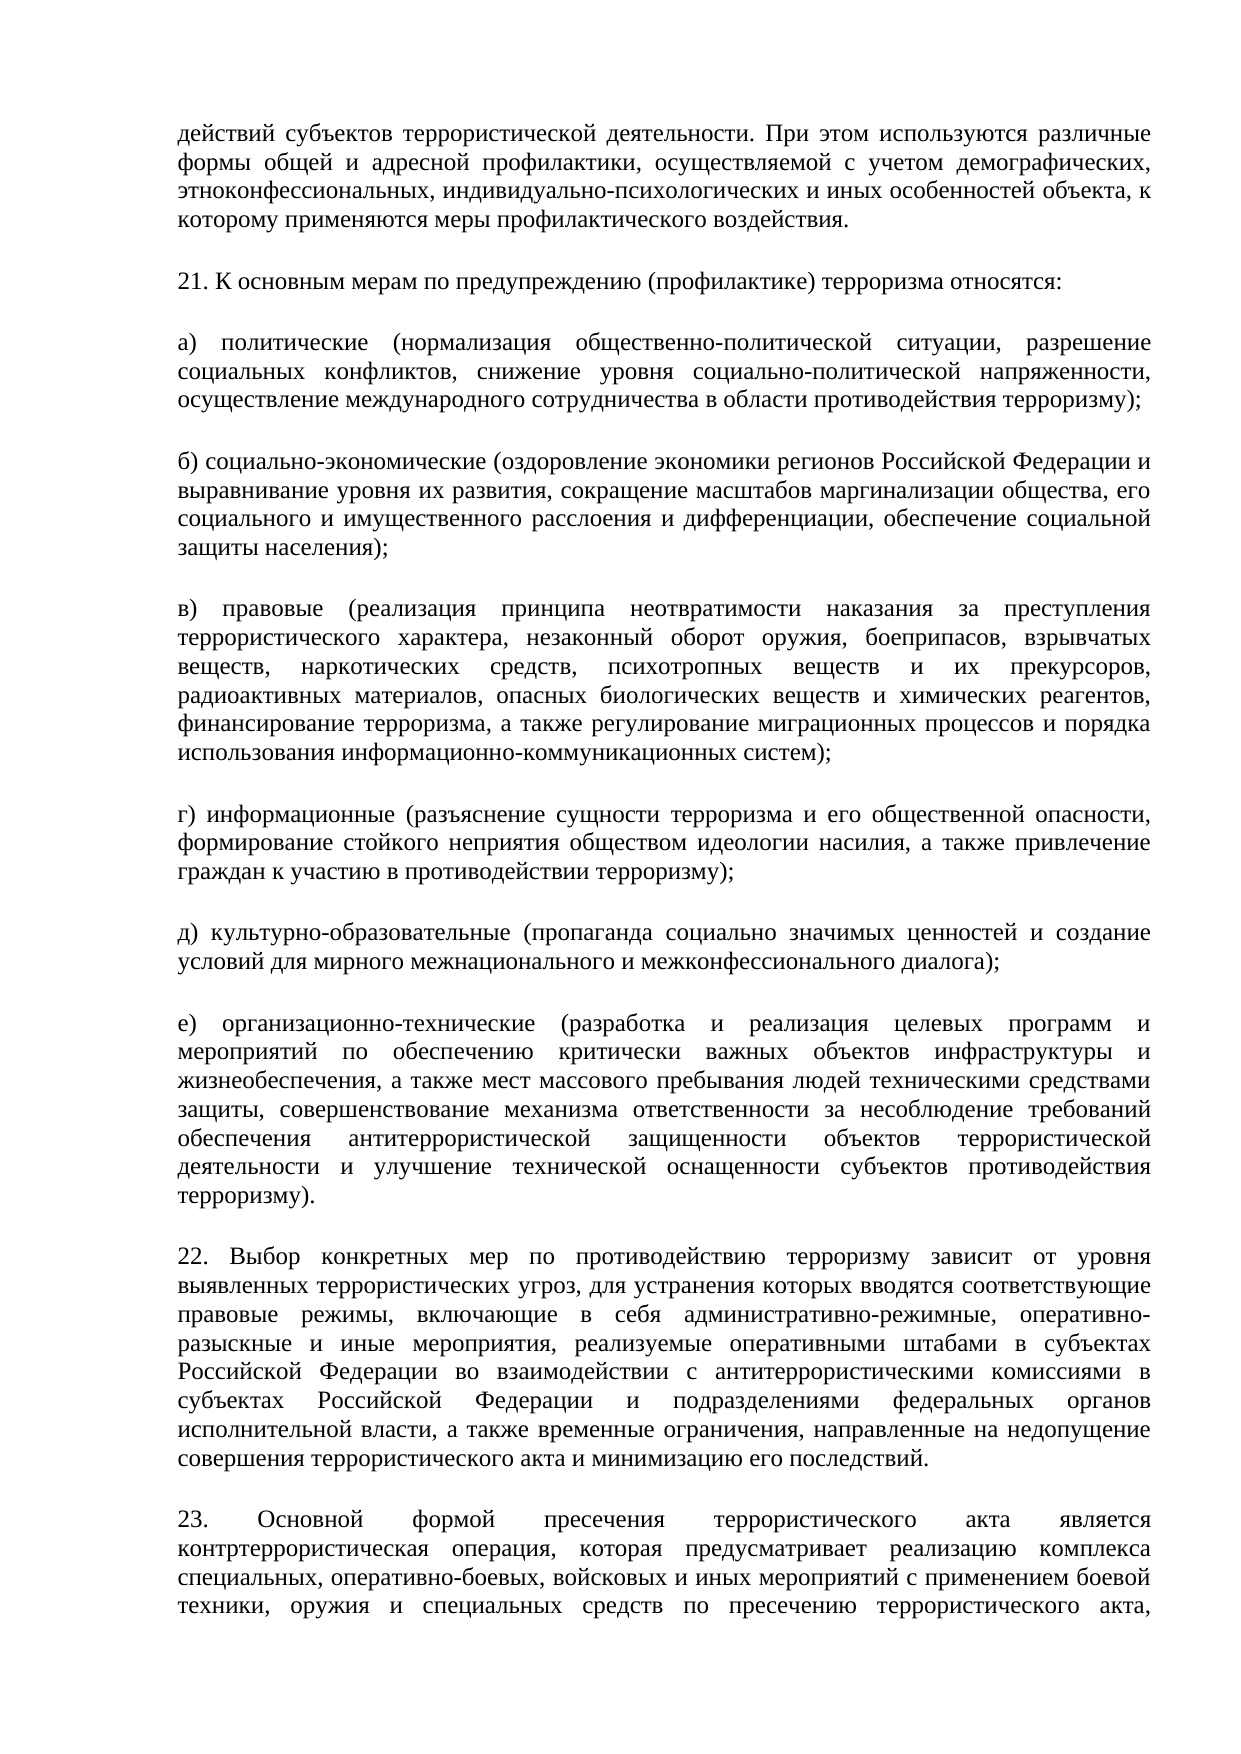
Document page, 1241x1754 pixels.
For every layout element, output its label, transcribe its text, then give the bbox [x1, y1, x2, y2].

text е) организационно-технические (разработка и реализация целевых программ и мероприятий по обеспечению критически важных объектов инфраструктуры и жизнеобеспечения, а также мест массового пребывания людей техническими средствами защиты, совершенствование механизма ответственности за несоблюдение требований обеспечения антитеррористической защищенности объектов террористической деятельности и улучшение технической оснащенности субъектов противодействия терроризму). [177, 1008, 1152, 1209]
text г) информационные (разъяснение сущности терроризма и его общественной опасности, формирование стойкого неприятия обществом идеологии насилия, а также привлечение граждан к участию в противодействии терроризму); [177, 799, 1152, 885]
text 21. К основным мерам по предупреждению (профилактике) терроризма относятся: [177, 266, 1152, 294]
text б) социально-экономические (оздоровление экономики регионов Российской Федерации и выравнивание уровня их развития, сокращение масштабов маргинализации общества, его социального и имущественного расслоения и дифференциации, обеспечение социальной защиты населения); [177, 446, 1152, 561]
text а) политические (нормализация общественно-политической ситуации, разрешение социальных конфликтов, снижение уровня социально-политической напряженности, осуществление международного сотрудничества в области противодействия терроризму); [177, 327, 1152, 413]
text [177, 1504, 1152, 1619]
text 22. Выбор конкретных мер по противодействию терроризму зависит от уровня выявленных террористических угроз, для устранения которых вводятся соответствующие правовые режимы, включающие в себя административно-режимные, оперативно-разыскные и иные мероприятия, реализуемые оперативными штабами в субъектах Российской Федерации во взаимодействии с антитеррористическими комиссиями в субъектах Российской Федерации и подразделениями федеральных органов исполнительной власти, а также временные ограничения, направленные на недопущение совершения террористического акта и минимизацию его последствий. [177, 1241, 1152, 1471]
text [177, 118, 1152, 233]
text д) культурно-образовательные (пропаганда социально значимых ценностей и создание условий для мирного межнационального и межконфессионального диалога); [177, 917, 1152, 975]
text в) правовые (реализация принципа неотвратимости наказания за преступления террористического характера, незаконный оборот оружия, боеприпасов, взрывчатых веществ, наркотических средств, психотропных веществ и их прекурсоров, радиоактивных материалов, опасных биологических веществ и химических реагентов, финансирование терроризма, а также регулирование миграционных процессов и порядка использования информационно-коммуникационных систем); [177, 593, 1152, 766]
